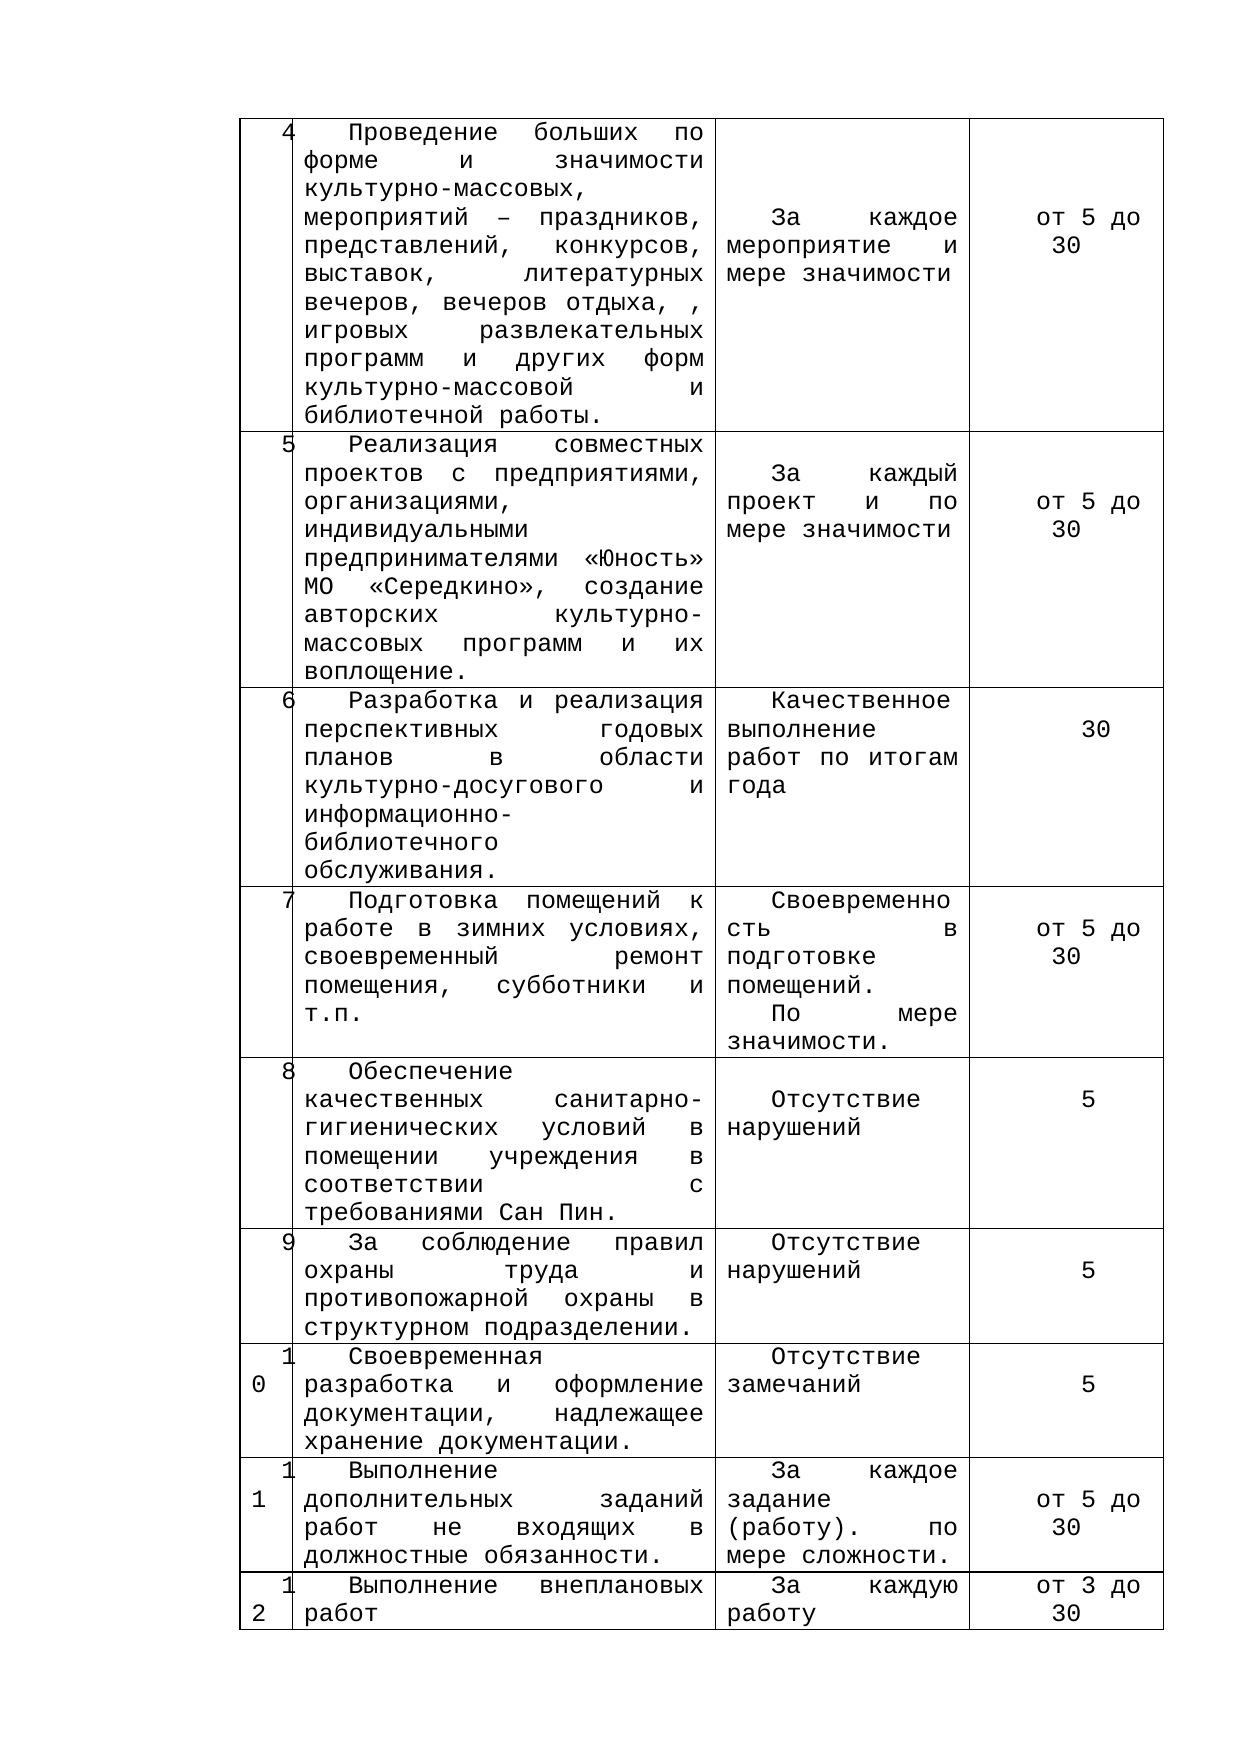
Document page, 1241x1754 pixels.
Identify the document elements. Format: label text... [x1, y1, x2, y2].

table_cell За каждое задание (работу). по мере сложности. [716, 1458, 969, 1571]
table_cell 6 [241, 688, 292, 886]
table_cell Подготовка помещений к работе в зимних условиях, своевременный ремонт помещения, субботники и т.п. [293, 887, 715, 1057]
table_cell от 5 до 30 [970, 432, 1163, 687]
table_cell Качественное выполнение работ по итогам года [716, 688, 969, 886]
table_cell Выполнение внеплановых работ [293, 1573, 715, 1629]
table_cell 11 [241, 1458, 292, 1571]
table_cell 5 [970, 1344, 1163, 1457]
table_cell Выполнение дополнительных заданий работ не входящих в должностные обязанности. [293, 1458, 715, 1571]
table_cell Разработка и реализация перспективных годовых планов в области культурно-досугового и информационно-библиотечного обслуживания. [293, 688, 715, 886]
table_cell За каждый проект и по мере значимости [716, 432, 969, 687]
table_cell 4 [241, 119, 292, 431]
table_cell от 3 до 30 [970, 1573, 1163, 1629]
table_cell За соблюдение правил охраны труда и противопожарной охраны в структурном подразделении. [293, 1229, 715, 1343]
table_cell от 5 до 30 [970, 1458, 1163, 1571]
table_cell 10 [241, 1344, 292, 1457]
table_cell Отсутствие нарушений [716, 1058, 969, 1228]
table_cell Реализация совместных проектов с предприятиями, организациями, индивидуальными предпринимателями «Юность» МО «Середкино», создание авторских культурно-массовых программ и их воплощение. [293, 432, 715, 687]
table_cell Отсутствие нарушений [716, 1229, 969, 1343]
table_cell 12 [241, 1573, 292, 1629]
table_cell Своевременность в подготовке помещений. По мере значимости. [716, 887, 969, 1057]
table_cell За каждое мероприятие и мере значимости [716, 119, 969, 431]
table_cell 9 [241, 1229, 292, 1343]
table_cell 30 [970, 688, 1163, 886]
table_cell 5 [970, 1058, 1163, 1228]
table_cell Отсутствие замечаний [716, 1344, 969, 1457]
table_cell от 5 до 30 [970, 887, 1163, 1057]
table_cell 7 [241, 887, 292, 1057]
table_cell Обеспечение качественных санитарно-гигиенических условий в помещении учреждения в соответствии с требованиями Сан Пин. [293, 1058, 715, 1228]
table_cell 8 [241, 1058, 292, 1228]
table_cell 5 [241, 432, 292, 687]
table_cell от 5 до 30 [970, 119, 1163, 431]
table_cell За каждую работу [716, 1573, 969, 1629]
table_cell Своевременная разработка и оформление документации, надлежащее хранение документации. [293, 1344, 715, 1457]
table_cell Проведение больших по форме и значимости культурно-массовых, мероприятий – праздников, представлений, конкурсов, выставок, литературных вечеров, вечеров отдыха, , игровых развлекательных программ и других форм культурно-массовой и библиотечной работы. [293, 119, 715, 431]
table_cell 5 [970, 1229, 1163, 1343]
